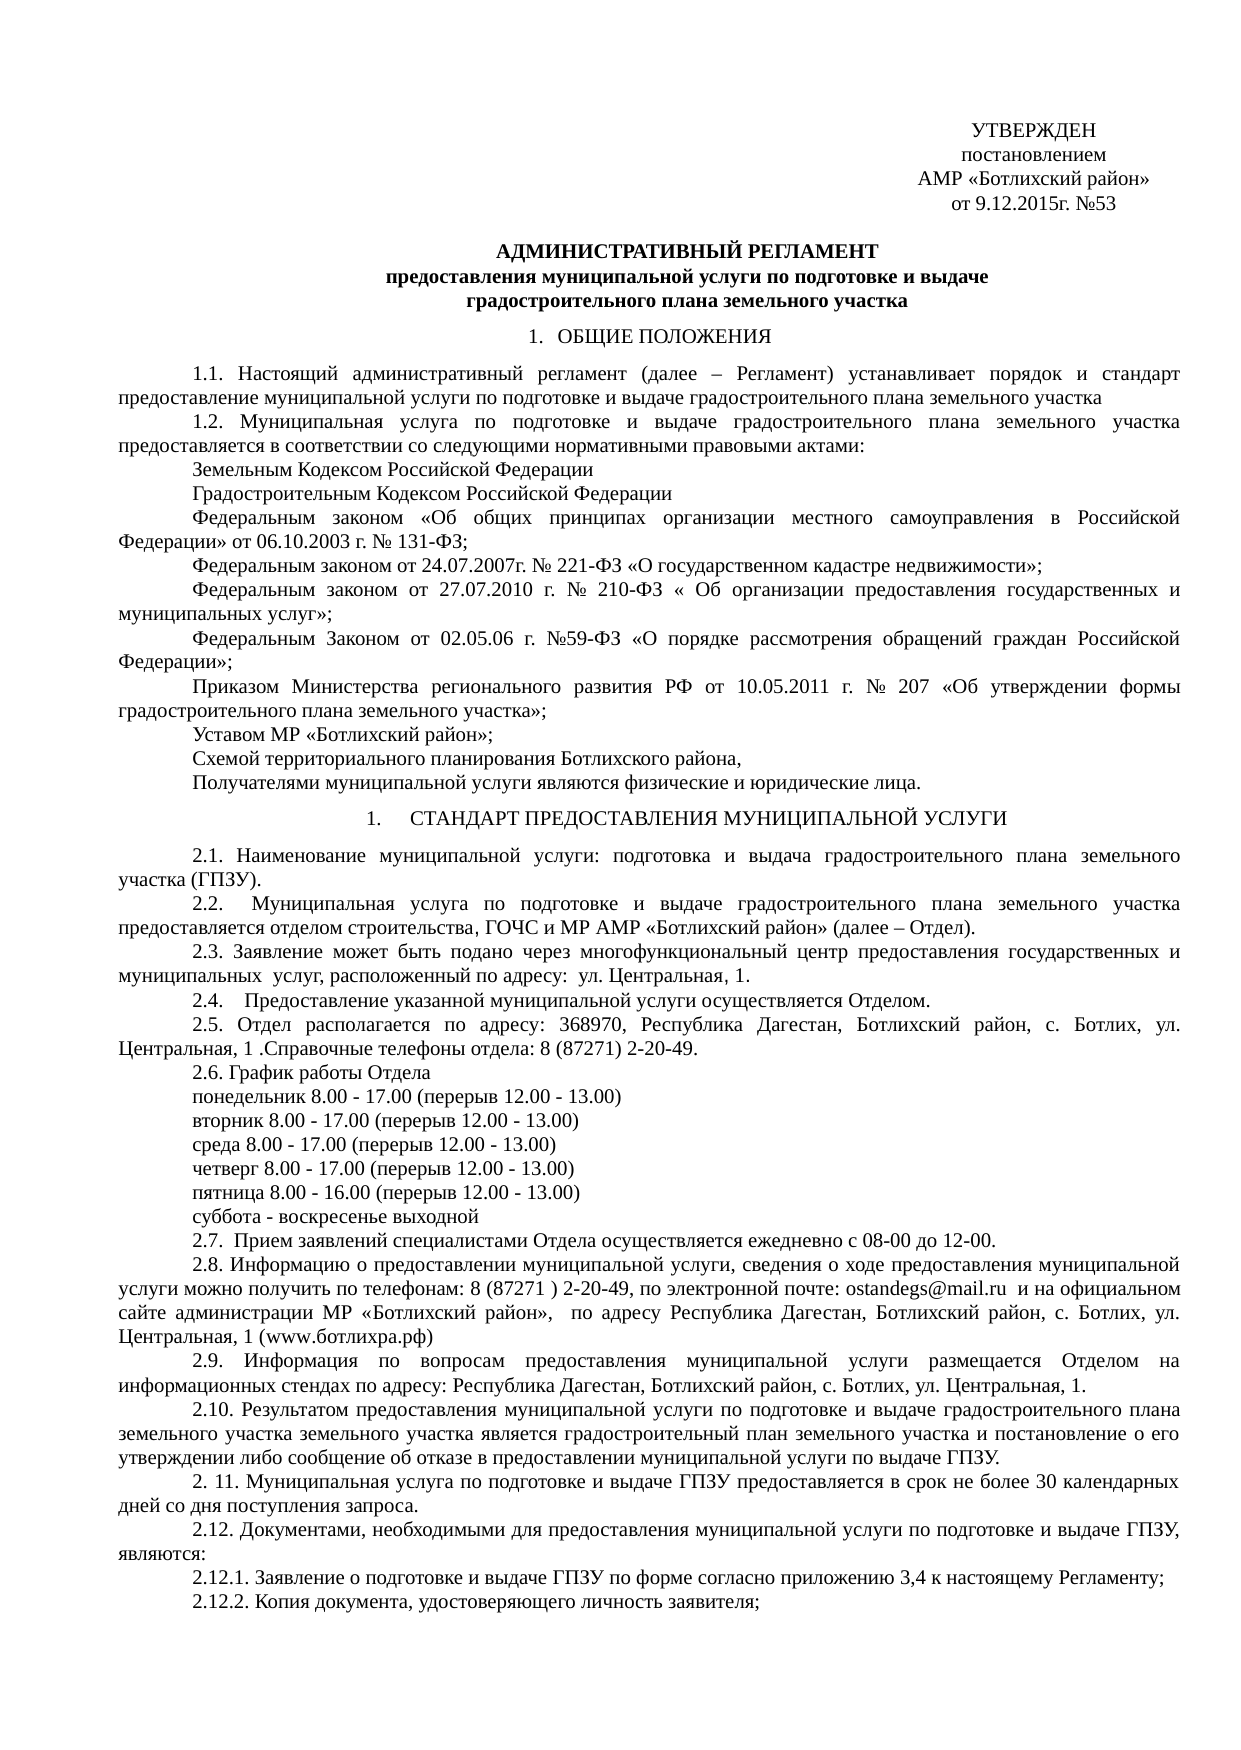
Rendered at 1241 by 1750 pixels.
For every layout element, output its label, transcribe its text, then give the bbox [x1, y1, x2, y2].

text предоставления муниципальной услуги по подготовке и выдаче [118, 263, 1181, 288]
text 2.12. Документами, необходимыми для предоставления муниципальной услуги по подготовке и выдаче ГПЗУ, являются: [118, 1517, 1181, 1565]
text 2.6. График работы Отдела [118, 1060, 1181, 1084]
subtitle постановлением [886, 142, 1181, 166]
text 2.4. Предоставление указанной муниципальной услуги осуществляется Отделом. [118, 987, 1181, 1012]
text Федеральным законом от 27.07.2010 г. № 210-ФЗ « Об организации предоставления государственных и муниципальных услуг»; [118, 577, 1181, 625]
text Градостроительным Кодексом Российской Федерации [118, 481, 1181, 505]
text четверг 8.00 - 17.00 (перерыв 12.00 - 13.00) [118, 1156, 1181, 1180]
text АДМИНИСТРАТИВНЫЙ РЕГЛАМЕНТ [118, 239, 1181, 263]
list Наименование муниципальной услуги: подготовка и выдача градостроительного плана земельного участка (ГПЗУ). [118, 843, 1181, 891]
text суббота - воскресенье выходной [118, 1204, 1181, 1228]
text 2.5. Отдел располагается по адресу: 368970, Республика Дагестан, Ботлихский район, с. Ботлих, ул. Центральная, 1 .Справочные телефоны отдела: 8 (87271) 2-20-49. [118, 1012, 1181, 1060]
text 1.1. Настоящий административный регламент (далее – Регламент) устанавливает порядок и стандарт предоставление муниципальной услуги по подготовке и выдаче градостроительного плана земельного участка [118, 361, 1181, 409]
list ОБЩИЕ ПОЛОЖЕНИЯ [118, 324, 1181, 348]
text 2.3. Заявление может быть подано через многофункциональный центр предоставления государственных и муниципальных услуг, расположенный по адресу: ул. Центральная, 1. [118, 939, 1181, 987]
text Схемой территориального планирования Ботлихского района, [118, 746, 1181, 770]
text Земельным Кодексом Российской Федерации [118, 457, 1181, 481]
subtitle УТВЕРЖДЕН [886, 118, 1181, 142]
text вторник 8.00 - 17.00 (перерыв 12.00 - 13.00) [118, 1108, 1181, 1132]
text 2.9. Информация по вопросам предоставления муниципальной услуги размещается Отделом на информационных стендах по адресу: Республика Дагестан, Ботлихский район, с. Ботлих, ул. Центральная, 1. [118, 1348, 1181, 1397]
text 2.8. Информацию о предоставлении муниципальной услуги, сведения о ходе предоставления муниципальной услуги можно получить по телефонам: 8 (87271 ) 2-20-49, по электронной почте: ostandegs@mail.ru и на официальном сайте администрации МР «Ботлихский район», по адресу Республика Дагестан, Ботлихский район, с. Ботлих, ул. Центральная, 1 (www.ботлихра.рф) [118, 1252, 1181, 1348]
text градостроительного плана земельного участка [118, 288, 1181, 312]
text 2.12.2. Копия документа, удостоверяющего личность заявителя; [118, 1589, 1181, 1613]
text среда 8.00 - 17.00 (перерыв 12.00 - 13.00) [118, 1132, 1181, 1156]
text Федеральным Законом от 02.05.06 г. №59-ФЗ «О порядке рассмотрения обращений граждан Российской Федерации»; [118, 625, 1181, 673]
text понедельник 8.00 - 17.00 (перерыв 12.00 - 13.00) [118, 1084, 1181, 1108]
text Приказом Министерства регионального развития РФ от 10.05.2011 г. № 207 «Об утверждении формы градостроительного плана земельного участка»; [118, 673, 1181, 722]
text 2.12.1. Заявление о подготовке и выдаче ГПЗУ по форме согласно приложению 3,4 к настоящему Регламенту; [118, 1565, 1181, 1589]
text 2.10. Результатом предоставления муниципальной услуги по подготовке и выдаче градостроительного плана земельного участка земельного участка является градостроительный план земельного участка и постановление о его утверждении либо сообщение об отказе в предоставлении муниципальной услуги по выдаче ГПЗУ. [118, 1397, 1181, 1469]
text 2. 11. Муниципальная услуга по подготовке и выдаче ГПЗУ предоставляется в срок не более 30 календарных дней со дня поступления запроса. [118, 1469, 1181, 1517]
text Федеральным законом от 24.07.2007г. № 221-ФЗ «О государственном кадастре недвижимости»; [118, 553, 1181, 577]
list Муниципальная услуга по подготовке и выдаче градостроительного плана земельного участка предоставляется отделом строительства, ГОЧС и МР АМР «Ботлихский район» (далее – Отдел). [118, 891, 1181, 939]
text Получателями муниципальной услуги являются физические и юридические лица. [118, 770, 1181, 794]
text 2.7. Прием заявлений специалистами Отдела осуществляется ежедневно с 08-00 до 12-00. [118, 1228, 1181, 1252]
list СТАНДАРТ ПРЕДОСТАВЛЕНИЯ МУНИЦИПАЛЬНОЙ УСЛУГИ [118, 806, 1181, 830]
text пятница 8.00 - 16.00 (перерыв 12.00 - 13.00) [118, 1180, 1181, 1204]
subtitle от 9.12.2015г. №53 [886, 190, 1181, 214]
text Уставом МР «Ботлихский район»; [118, 722, 1181, 746]
text 1.2. Муниципальная услуга по подготовке и выдаче градостроительного плана земельного участка предоставляется в соответствии со следующими нормативными правовыми актами: [118, 409, 1181, 457]
text Федеральным законом «Об общих принципах организации местного самоуправления в Российской Федерации» от 06.10.2003 г. № 131-ФЗ; [118, 505, 1181, 553]
subtitle АМР «Ботлихский район» [886, 166, 1181, 190]
